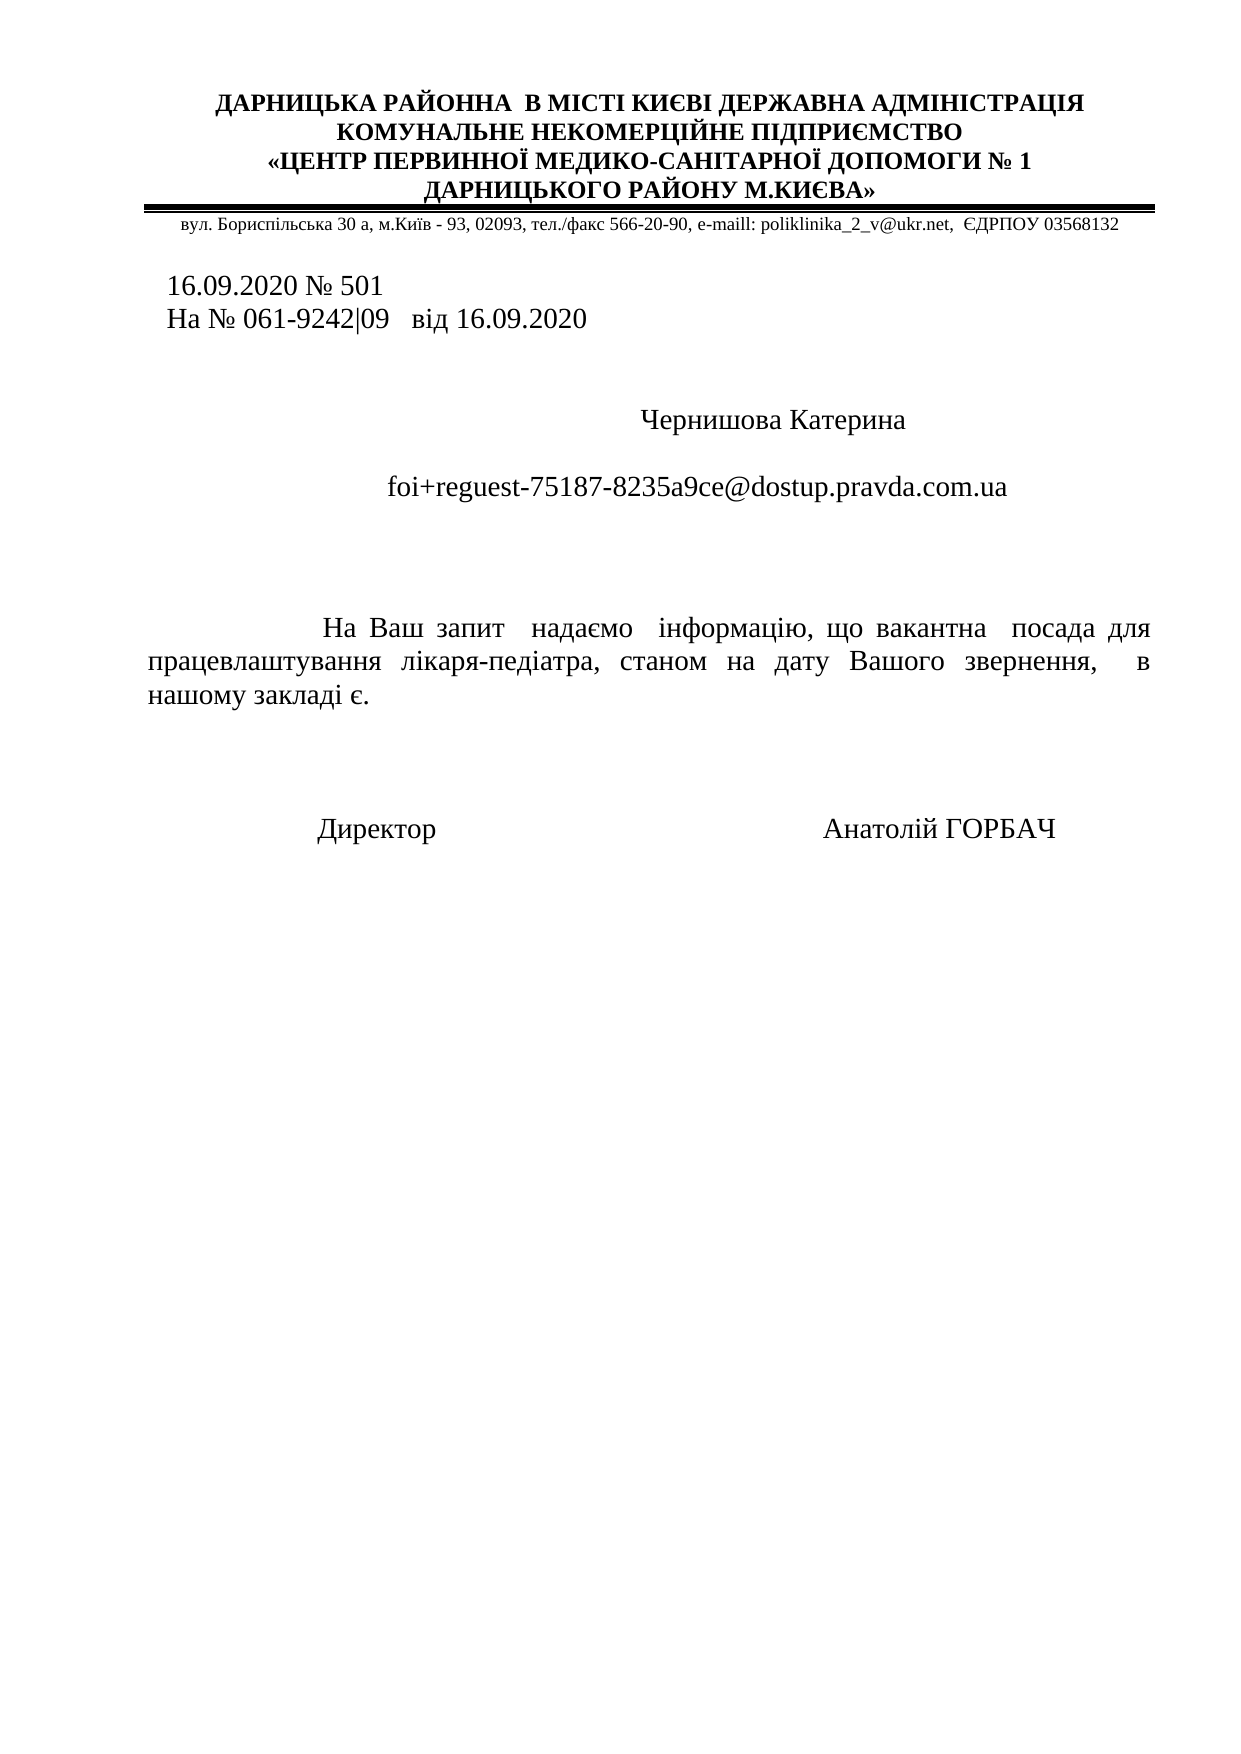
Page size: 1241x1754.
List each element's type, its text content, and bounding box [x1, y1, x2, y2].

text На № 061-9242|09 від 16.09.2020 [148, 302, 1152, 335]
text 16.09.2020 № 501 [148, 268, 1152, 302]
text ДАРНИЦЬКА РАЙОННА В МІСТІ КИЄВІ ДЕРЖАВНA АДМІНІСТРАЦІЯ [148, 88, 1152, 117]
text ДАРНИЦЬКОГО РАЙОНУ М.КИЄВА» [148, 175, 1152, 203]
text КОМУНАЛЬНЕ НЕКОМЕРЦІЙНЕ ПІДПРИЄМСТВО [148, 117, 1152, 146]
text Чернишова Катерина [148, 402, 1152, 436]
text Директор Анатолій ГОРБАЧ [148, 811, 1152, 844]
text foi+reguest-75187-8235a9ce@dostup.pravda.com.ua [148, 469, 1152, 503]
text На Ваш запит надаємо інформацію, що вакантна посада для працевлаштування лікаря-педіатра, станом на дату Вашого звернення, в нашому закладі є. [148, 610, 1152, 710]
text «ЦЕНТР ПЕРВИННОЇ МЕДИКО-САНІТАРНОЇ ДОПОМОГИ № 1 [148, 146, 1152, 175]
table_header вул. Бориспільська 30 а, м.Київ - 93, 02093, тел./факс 566-20-90, e-maill: poliklinika_2_v@ukr.net, ЄДРПОУ 03568132 [144, 213, 1155, 234]
